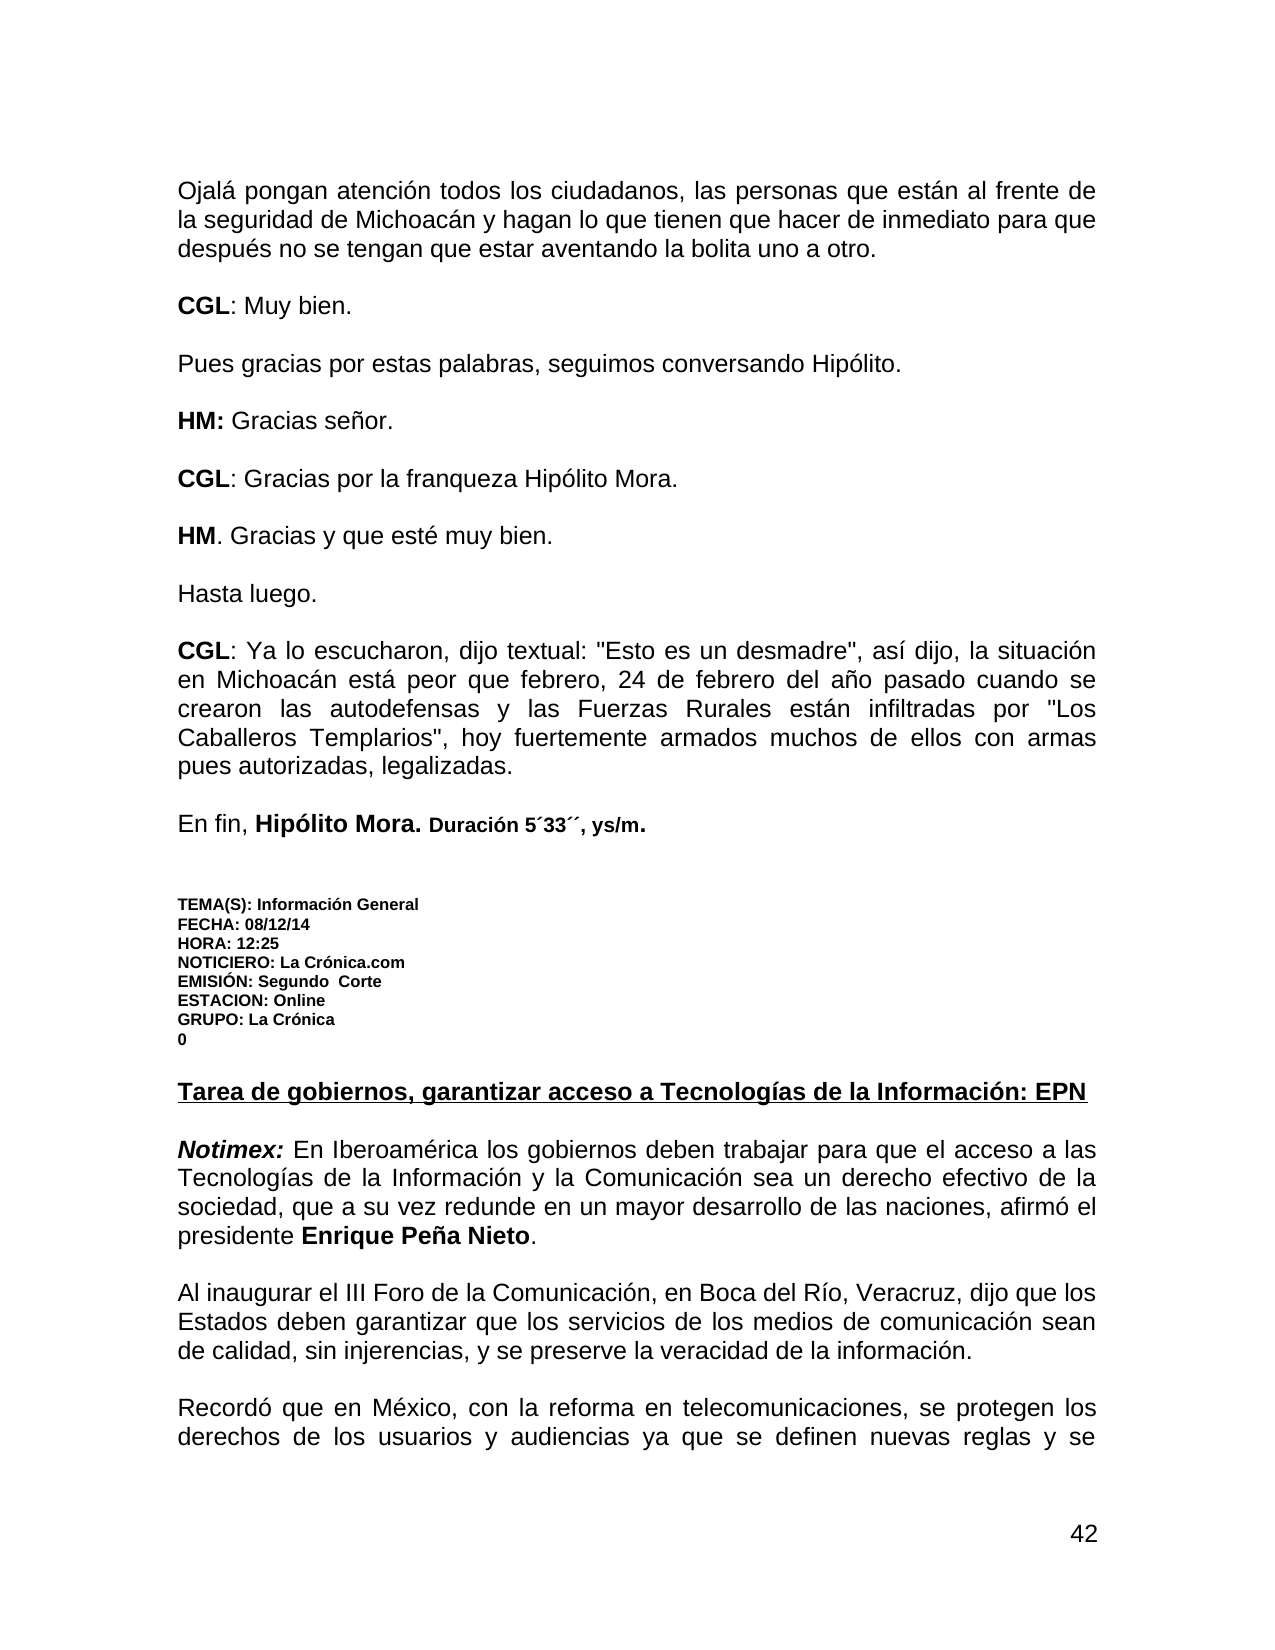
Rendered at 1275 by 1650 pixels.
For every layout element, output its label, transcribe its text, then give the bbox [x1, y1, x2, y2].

text GRUPO: La Crónica [177, 1010, 1098, 1029]
text Ojalá pongan atención todos los ciudadanos, las personas que están al frente de la seguridad de Michoacán y hagan lo que tienen que hacer de inmediato para que después no se tengan que estar aventando la bolita uno a otro. [177, 176, 1098, 263]
text NOTICIERO: La Crónica.com [177, 953, 1098, 972]
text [177, 1393, 1098, 1451]
text Notimex: En Iberoamérica los gobiernos deben trabajar para que el acceso a las Tecnologías de la Información y la Comunicación sea un derecho efectivo de la sociedad, que a su vez redunde en un mayor desarrollo de las naciones, afirmó el presidente Enrique Peña Nieto. [177, 1135, 1098, 1250]
text CGL: Gracias por la franqueza Hipólito Mora. [177, 464, 1098, 493]
text CGL: Muy bien. [177, 291, 1098, 320]
text HM. Gracias y que esté muy bien. [177, 521, 1098, 550]
text Hasta luego. [177, 579, 1098, 608]
text Pues gracias por estas palabras, seguimos conversando Hipólito. [177, 349, 1098, 378]
text CGL: Ya lo escucharon, dijo textual: "Esto es un desmadre", así dijo, la situación en Michoacán está peor que febrero, 24 de febrero del año pasado cuando se crearon las autodefensas y las Fuerzas Rurales están infiltradas por "Los Caballeros Templarios", hoy fuertemente armados muchos de ellos con armas pues autorizadas, legalizadas. [177, 636, 1098, 780]
text HORA: 12:25 [177, 933, 1098, 953]
text ESTACION: Online [177, 991, 1098, 1010]
text Tarea de gobiernos, garantizar acceso a Tecnologías de la Información: EPN [177, 1077, 1098, 1106]
text TEMA(S): Información General [177, 895, 1098, 914]
text Al inaugurar el III Foro de la Comunicación, en Boca del Río, Veracruz, dijo que los Estados deben garantizar que los servicios de los medios de comunicación sean de calidad, sin injerencias, y se preserve la veracidad de la información. [177, 1278, 1098, 1365]
text FECHA: 08/12/14 [177, 914, 1098, 933]
text En fin, Hipólito Mora. Duración 5´33´´, ys/m. [177, 809, 1098, 838]
text HM: Gracias señor. [177, 406, 1098, 435]
text EMISIÓN: Segundo Corte [177, 972, 1098, 991]
text 0 [177, 1029, 1098, 1048]
